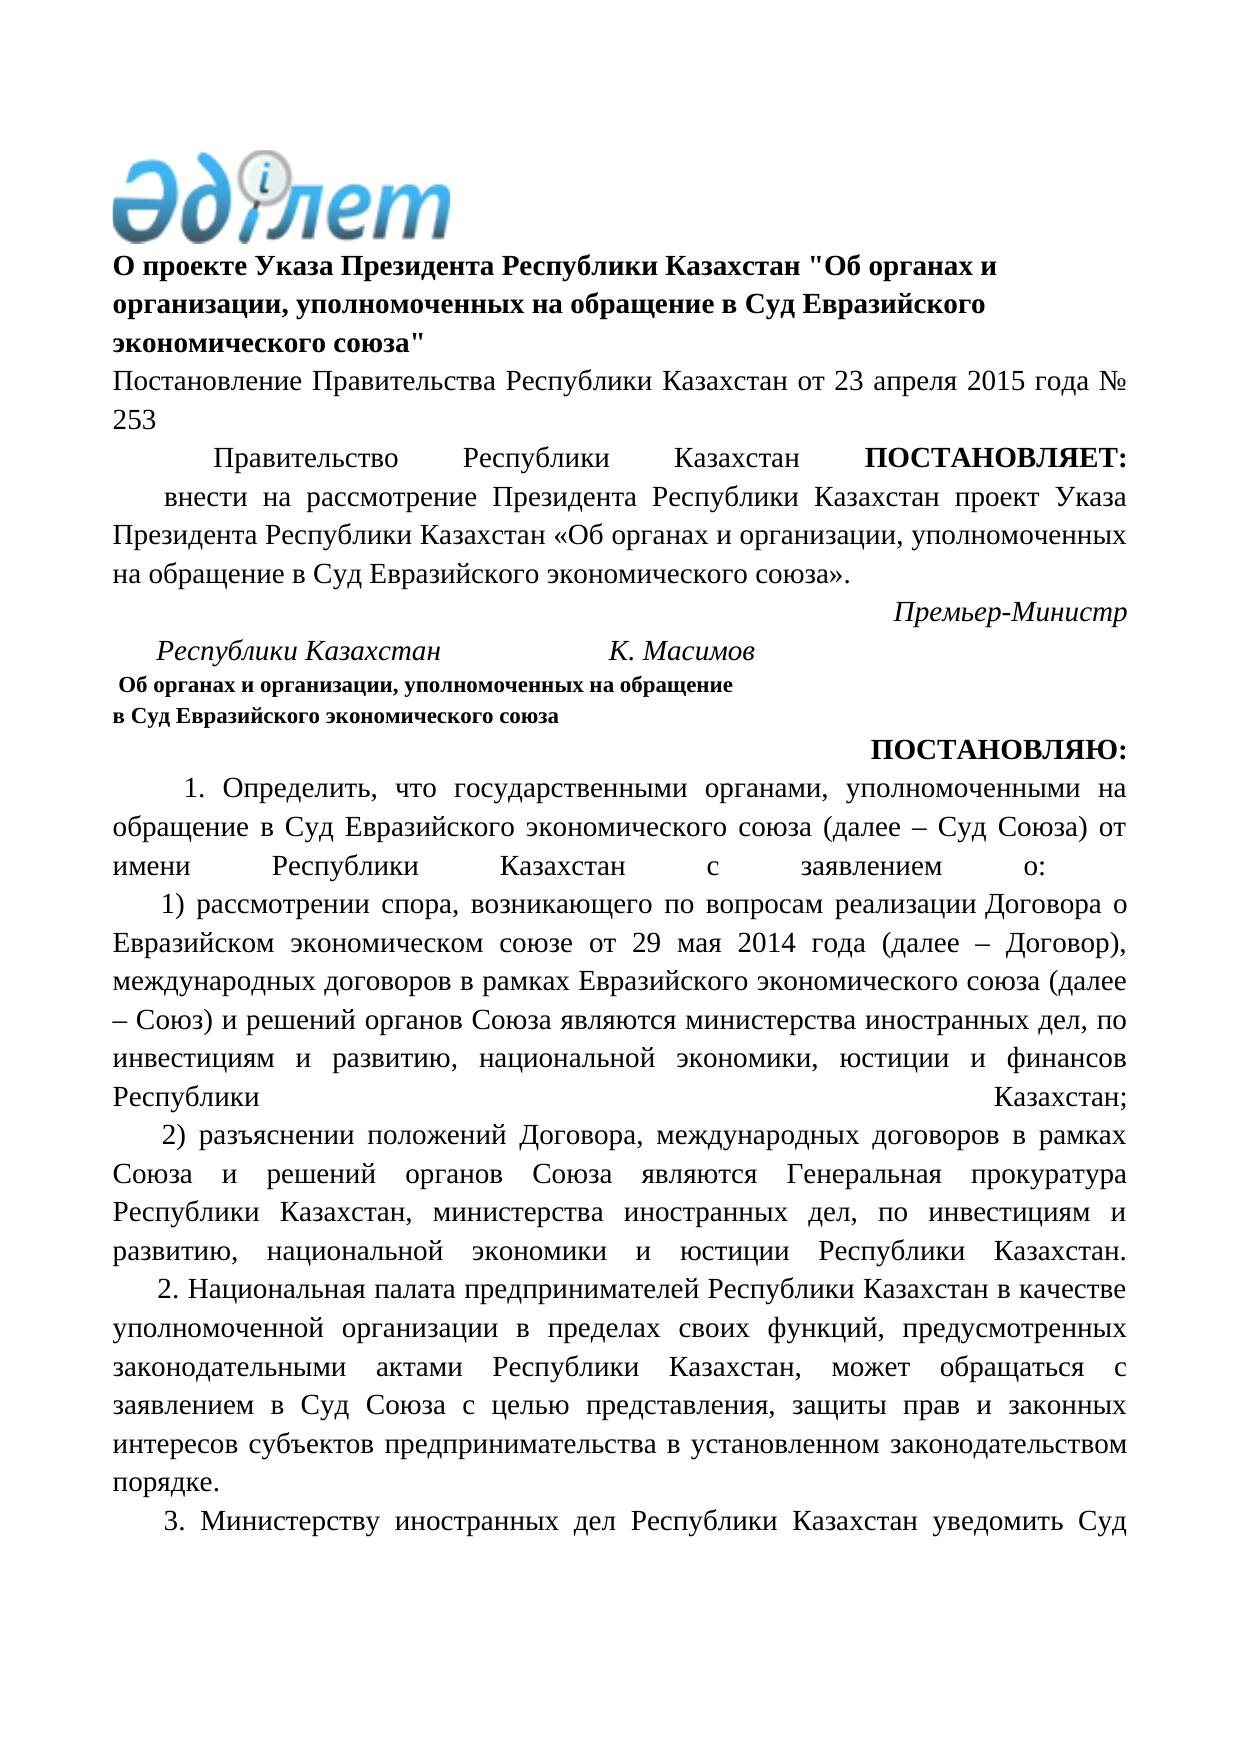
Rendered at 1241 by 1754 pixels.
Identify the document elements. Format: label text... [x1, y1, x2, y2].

picture [112, 150, 451, 244]
text Премьер-Министр Республики Казахстан К. Масимов [112, 594, 1128, 667]
text Правительство Республики Казахстан ПОСТАНОВЛЯЕТ: внести на рассмотрение Президента Республики Казахстан проект Указа Президента Республики Казахстан «Об органах и организации, уполномоченных на обращение в Суд Евразийского экономического союза». [112, 440, 1128, 589]
text Постановление Правительства Республики Казахстан от 23 апреля 2015 года № 253 [112, 363, 1128, 435]
text Об органах и организации, уполномоченных на обращение в Суд Евразийского экономического союза [112, 672, 1128, 728]
text О проекте Указа Президента Республики Казахстан "Об органах и организации, уполномоченных на обращение в Суд Евразийского экономического союза" [112, 248, 1128, 358]
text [112, 732, 1128, 1536]
